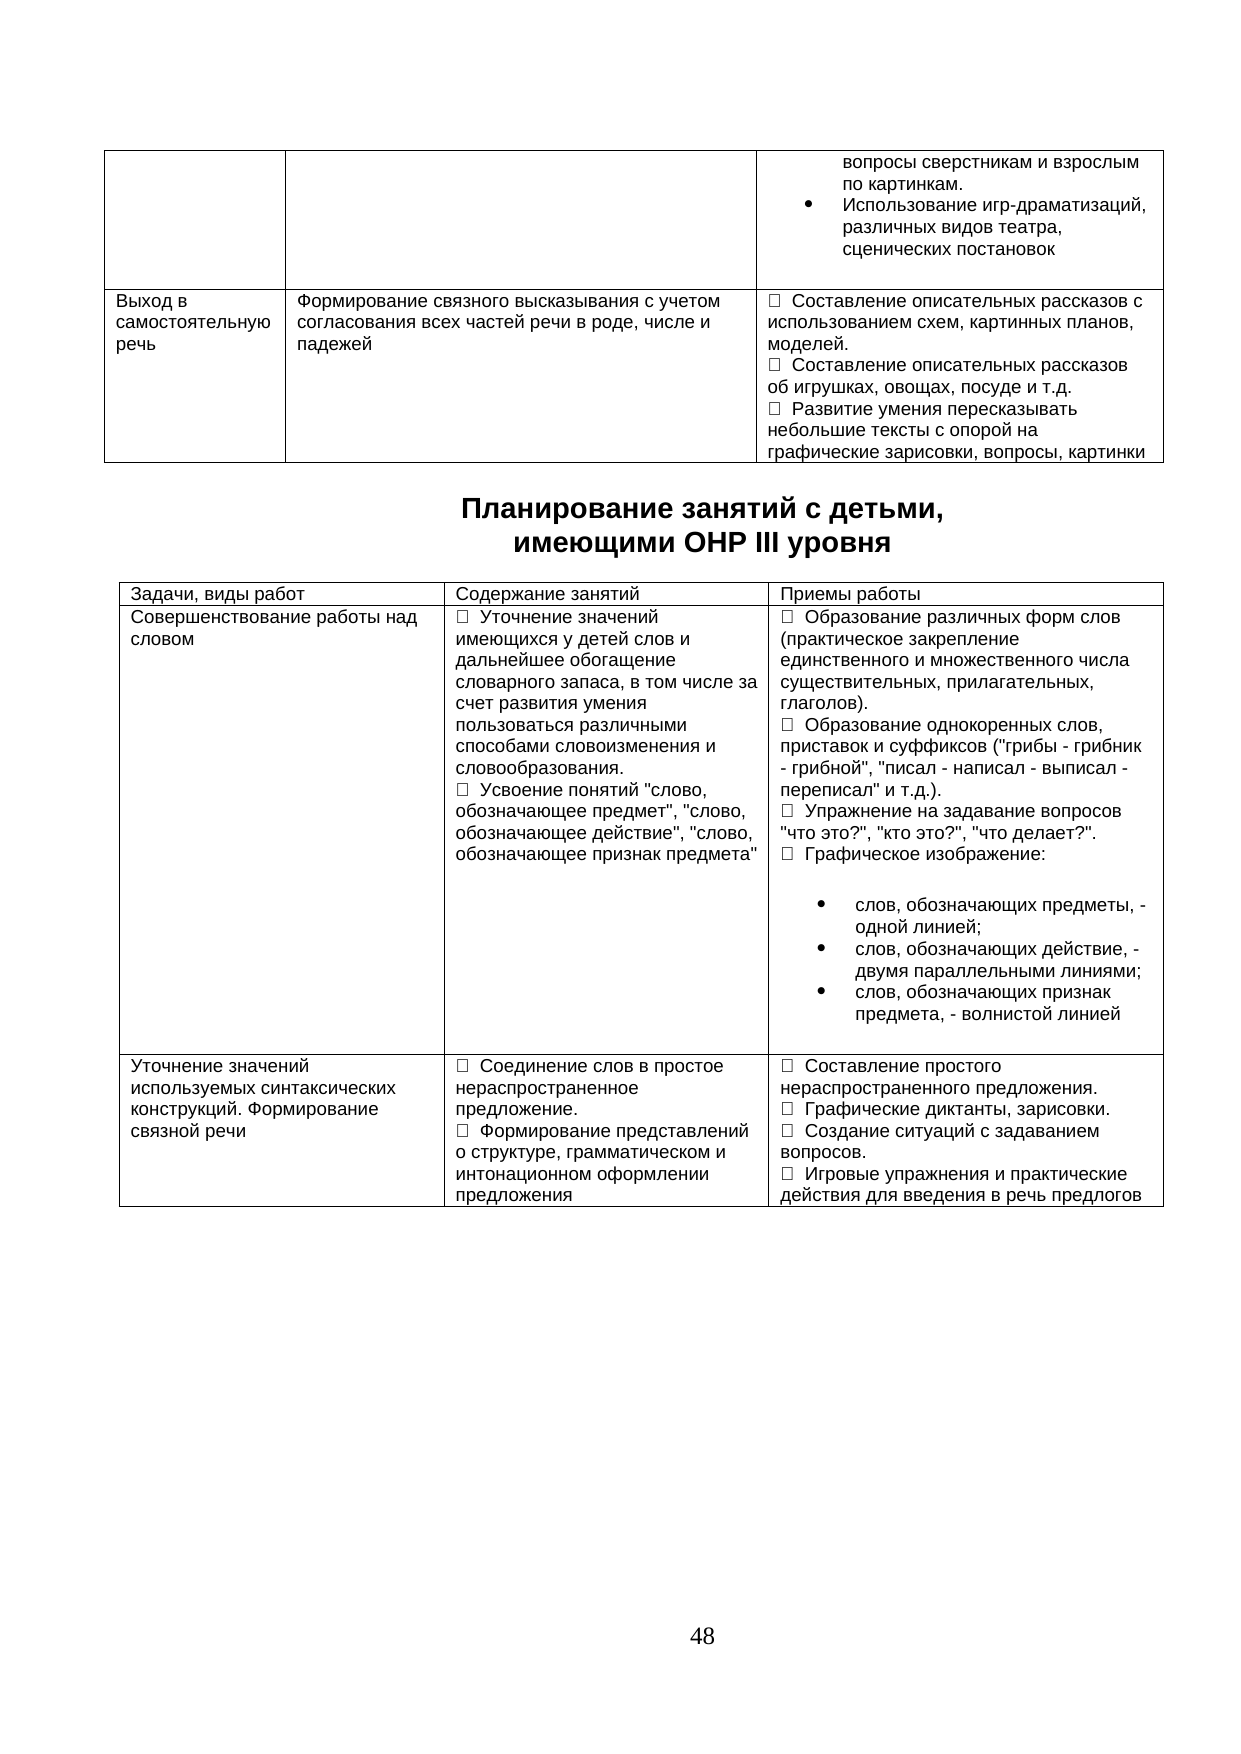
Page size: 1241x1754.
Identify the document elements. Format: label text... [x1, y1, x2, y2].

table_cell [105, 151, 285, 288]
table_cell  Уточнение значений имеющихся у детей слов и дальнейшее обогащение словарного запаса, в том числе за счет развития умения пользоваться различными способами словоизменения и словообразования.  Усвоение понятий "слово, обозначающее предмет", "слово, обозначающее действие", "слово, обозначающее признак предмета" [445, 606, 768, 1054]
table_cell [286, 151, 756, 288]
table_cell Выход в самостоятельную речь [105, 290, 285, 462]
text Планирование занятий с детьми, [252, 491, 1153, 525]
table_cell  Составление описательных рассказов с использованием схем, картинных планов, моделей.  Составление описательных рассказов об игрушках, овощах, посуде и т.д.  Развитие умения пересказывать небольшие тексты с опорой на графические зарисовки, вопросы, картинки [757, 290, 1163, 462]
table_cell  Соединение слов в простое нераспространенное предложение.  Формирование представлений о структуре, грамматическом и интонационном оформлении предложения [445, 1055, 768, 1206]
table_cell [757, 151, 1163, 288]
text имеющими ОНР III уровня [252, 525, 1153, 558]
table_header Содержание занятий [445, 583, 768, 605]
table_cell  Составление простого нераспространенного предложения.  Графические диктанты, зарисовки.  Создание ситуаций с задаванием вопросов.  Игровые упражнения и практические действия для введения в речь предлогов [769, 1055, 1163, 1206]
table_cell  Образование различных форм слов (практическое закрепление единственного и множественного числа существительных, прилагательных, глаголов).  Образование однокоренных слов, приставок и суффиксов ("грибы - грибник - грибной", "писал - написал - выписал - переписал" и т.д.).  Упражнение на задавание вопросов "что это?", "кто это?", "что делает?".  Графическое изображение: слов, обозначающих предметы, - одной линией; слов, обозначающих действие, - двумя параллельными линиями; слов, обозначающих признак предмета, - волнистой линией [769, 606, 1163, 1054]
table_header Приемы работы [769, 583, 1163, 605]
table_cell Формирование связного высказывания с учетом согласования всех частей речи в роде, числе и падежей [286, 290, 756, 462]
table_header Задачи, виды работ [120, 583, 444, 605]
table_cell Совершенствование работы над словом [120, 606, 444, 1054]
table_cell Уточнение значений используемых синтаксических конструкций. Формирование связной речи [120, 1055, 444, 1206]
